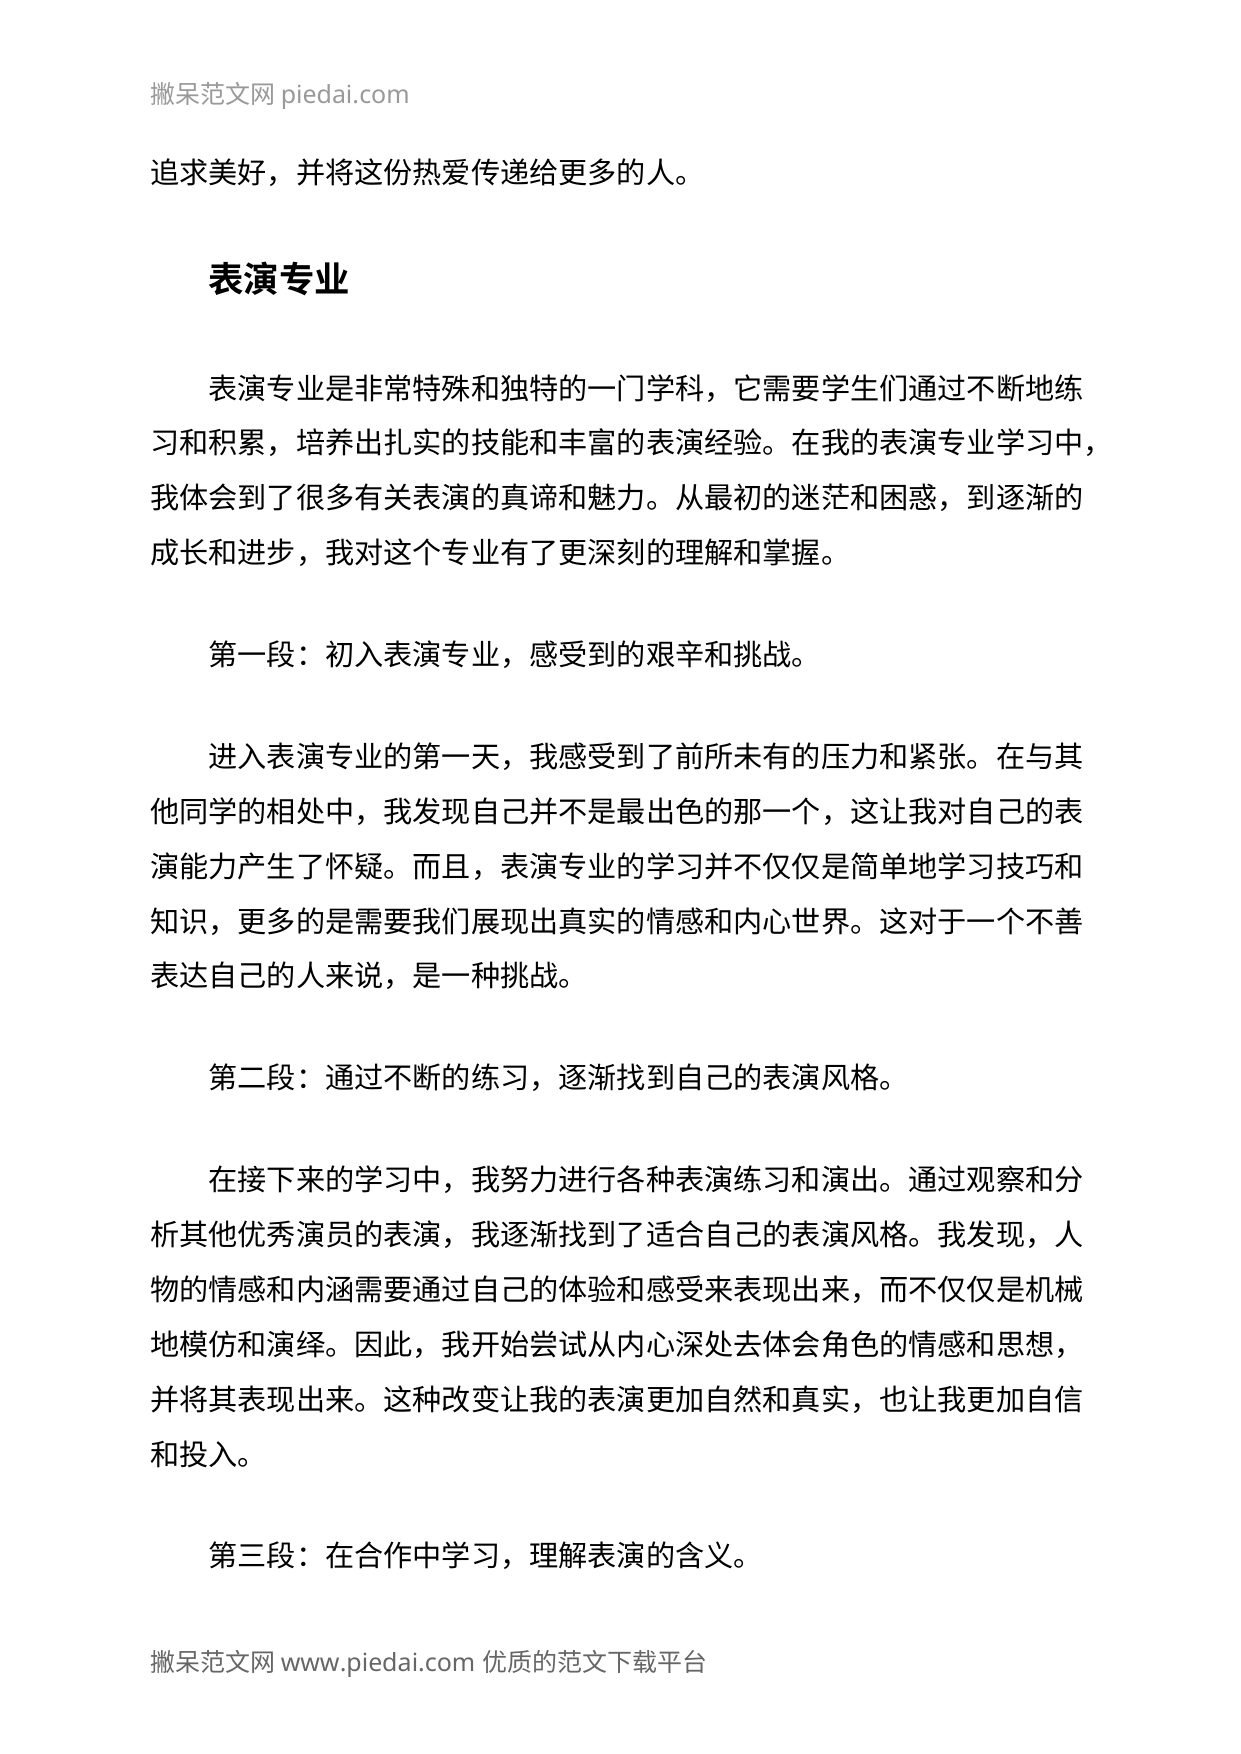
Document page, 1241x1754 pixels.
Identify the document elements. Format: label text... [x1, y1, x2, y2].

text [150, 150, 1090, 192]
text 在接下来的学习中，我努力进行各种表演练习和演出。通过观察和分析其他优秀演员的表演，我逐渐找到了适合自己的表演风格。我发现，人物的情感和内涵需要通过自己的体验和感受来表现出来，而不仅仅是机械地模仿和演绎。因此，我开始尝试从内心深处去体会角色的情感和思想，并将其表现出来。这种改变让我的表演更加自然和真实，也让我更加自信和投入。 [150, 1157, 1090, 1473]
text 第一段：初入表演专业，感受到的艰辛和挑战。 [150, 632, 1090, 674]
text 表演专业 [150, 252, 1090, 303]
text 表演专业是非常特殊和独特的一门学科，它需要学生们通过不断地练习和积累，培养出扎实的技能和丰富的表演经验。在我的表演专业学习中，我体会到了很多有关表演的真谛和魅力。从最初的迷茫和困惑，到逐渐的成长和进步，我对这个专业有了更深刻的理解和掌握。 [150, 365, 1090, 572]
text 第二段：通过不断的练习，逐渐找到自己的表演风格。 [150, 1055, 1090, 1097]
text 进入表演专业的第一天，我感受到了前所未有的压力和紧张。在与其他同学的相处中，我发现自己并不是最出色的那一个，这让我对自己的表演能力产生了怀疑。而且，表演专业的学习并不仅仅是简单地学习技巧和知识，更多的是需要我们展现出真实的情感和内心世界。这对于一个不善表达自己的人来说，是一种挑战。 [150, 733, 1090, 995]
text 第三段：在合作中学习，理解表演的含义。 [150, 1533, 1090, 1575]
